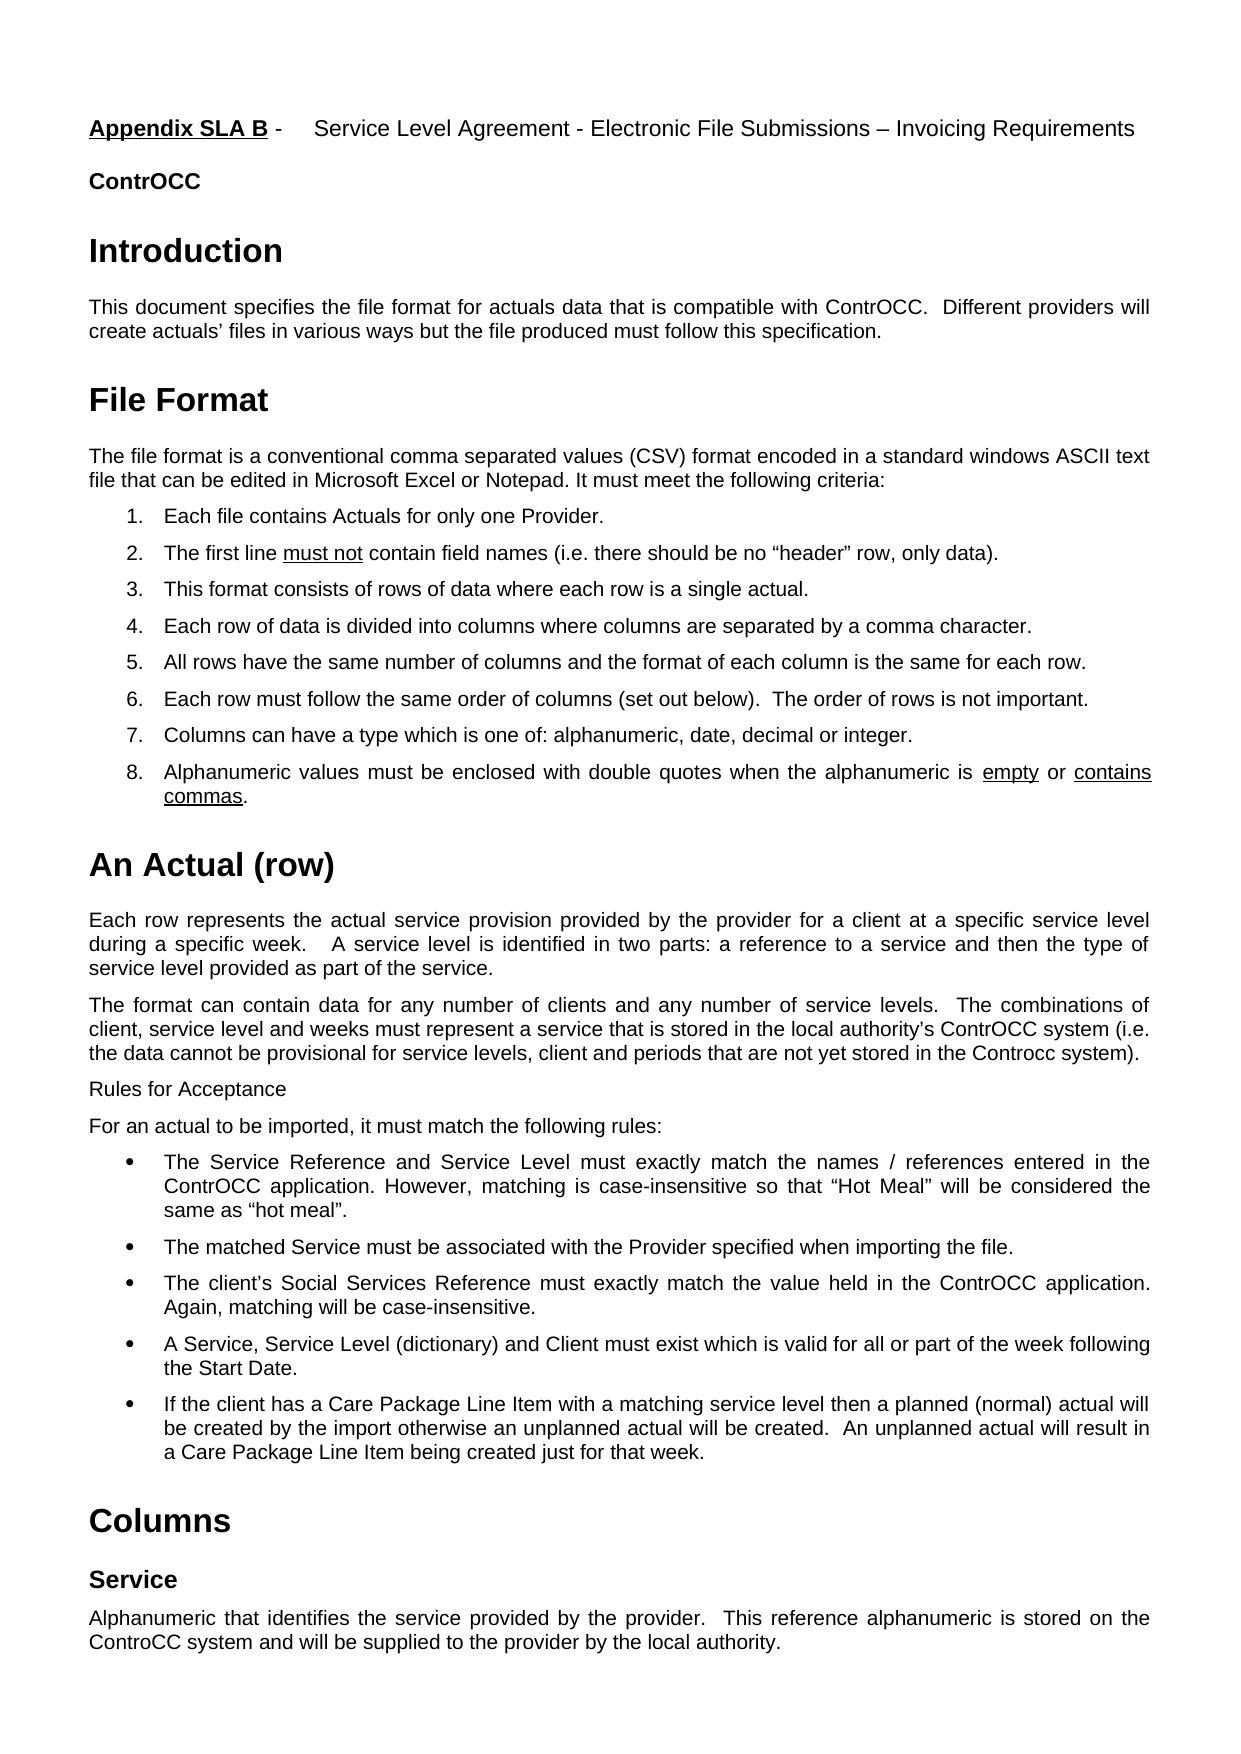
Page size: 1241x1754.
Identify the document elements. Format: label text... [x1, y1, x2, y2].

text Alphanumeric that identifies the service provided by the provider. This reference alphanumeric is stored on the ControCC system and will be supplied to the provider by the local authority. [89, 1606, 1152, 1654]
text Each row represents the actual service provision provided by the provider for a client at a specific service level during a specific week. A service level is identified in two parts: a reference to a service and then the type of service level provided as part of the service. [89, 908, 1152, 980]
text Rules for Acceptance [89, 1077, 1152, 1101]
text File Format [89, 380, 1152, 419]
list Columns can have a type which is one of: alphanumeric, date, decimal or integer. [126, 723, 1152, 747]
text The format can contain data for any number of clients and any number of service levels. The combinations of client, service level and weeks must represent a service that is stored in the local authority’s ContrOCC system (i.e. the data cannot be provisional for service levels, client and periods that are not yet stored in the Controcc system). [89, 993, 1152, 1064]
list A Service, Service Level (dictionary) and Client must exist which is valid for all or part of the week following the Start Date. [126, 1332, 1152, 1379]
text Appendix SLA B - Service Level Agreement - Electronic File Submissions – Invoicing Requirements [89, 115, 1152, 141]
list The client’s Social Services Reference must exactly match the value held in the ContrOCC application. Again, matching will be case-insensitive. [126, 1271, 1152, 1319]
list All rows have the same number of columns and the format of each column is the same for each row. [126, 650, 1152, 674]
list The first line must not contain field names (i.e. there should be no “header” row, only data). [126, 541, 1152, 565]
list Each row of data is divided into columns where columns are separated by a comma character. [126, 614, 1152, 638]
list Alphanumeric values must be enclosed with double quotes when the alphanumeric is empty or contains commas. [126, 759, 1152, 807]
list The Service Reference and Service Level must exactly match the names / references entered in the ContrOCC application. However, matching is case-insensitive so that “Hot Meal” will be considered the same as “hot meal”. [126, 1150, 1152, 1222]
text An Actual (row) [89, 845, 1152, 883]
list This format consists of rows of data where each row is a single actual. [126, 577, 1152, 601]
text This document specifies the file format for actuals data that is compatible with ContrOCC. Different providers will create actuals’ files in various ways but the file produced must follow this specification. [89, 295, 1152, 343]
text The file format is a conventional comma separated values (CSV) format encoded in a standard windows ASCII text file that can be edited in Microsoft Excel or Notepad. It must meet the following criteria: [89, 444, 1152, 492]
list Service [89, 1565, 1152, 1594]
list If the client has a Care Package Line Item with a matching service level then a planned (normal) actual will be created by the import otherwise an unplanned actual will be created. An unplanned actual will result in a Care Package Line Item being created just for that week. [126, 1392, 1152, 1464]
list Each file contains Actuals for only one Provider. [126, 504, 1152, 528]
text ContrOCC [89, 168, 1152, 194]
text Introduction [89, 232, 1152, 270]
list The matched Service must be associated with the Provider specified when importing the file. [126, 1234, 1152, 1258]
list Each row must follow the same order of columns (set out below). The order of rows is not important. [126, 687, 1152, 711]
text For an actual to be imported, it must match the following rules: [89, 1113, 1152, 1137]
text Columns [89, 1502, 1152, 1540]
